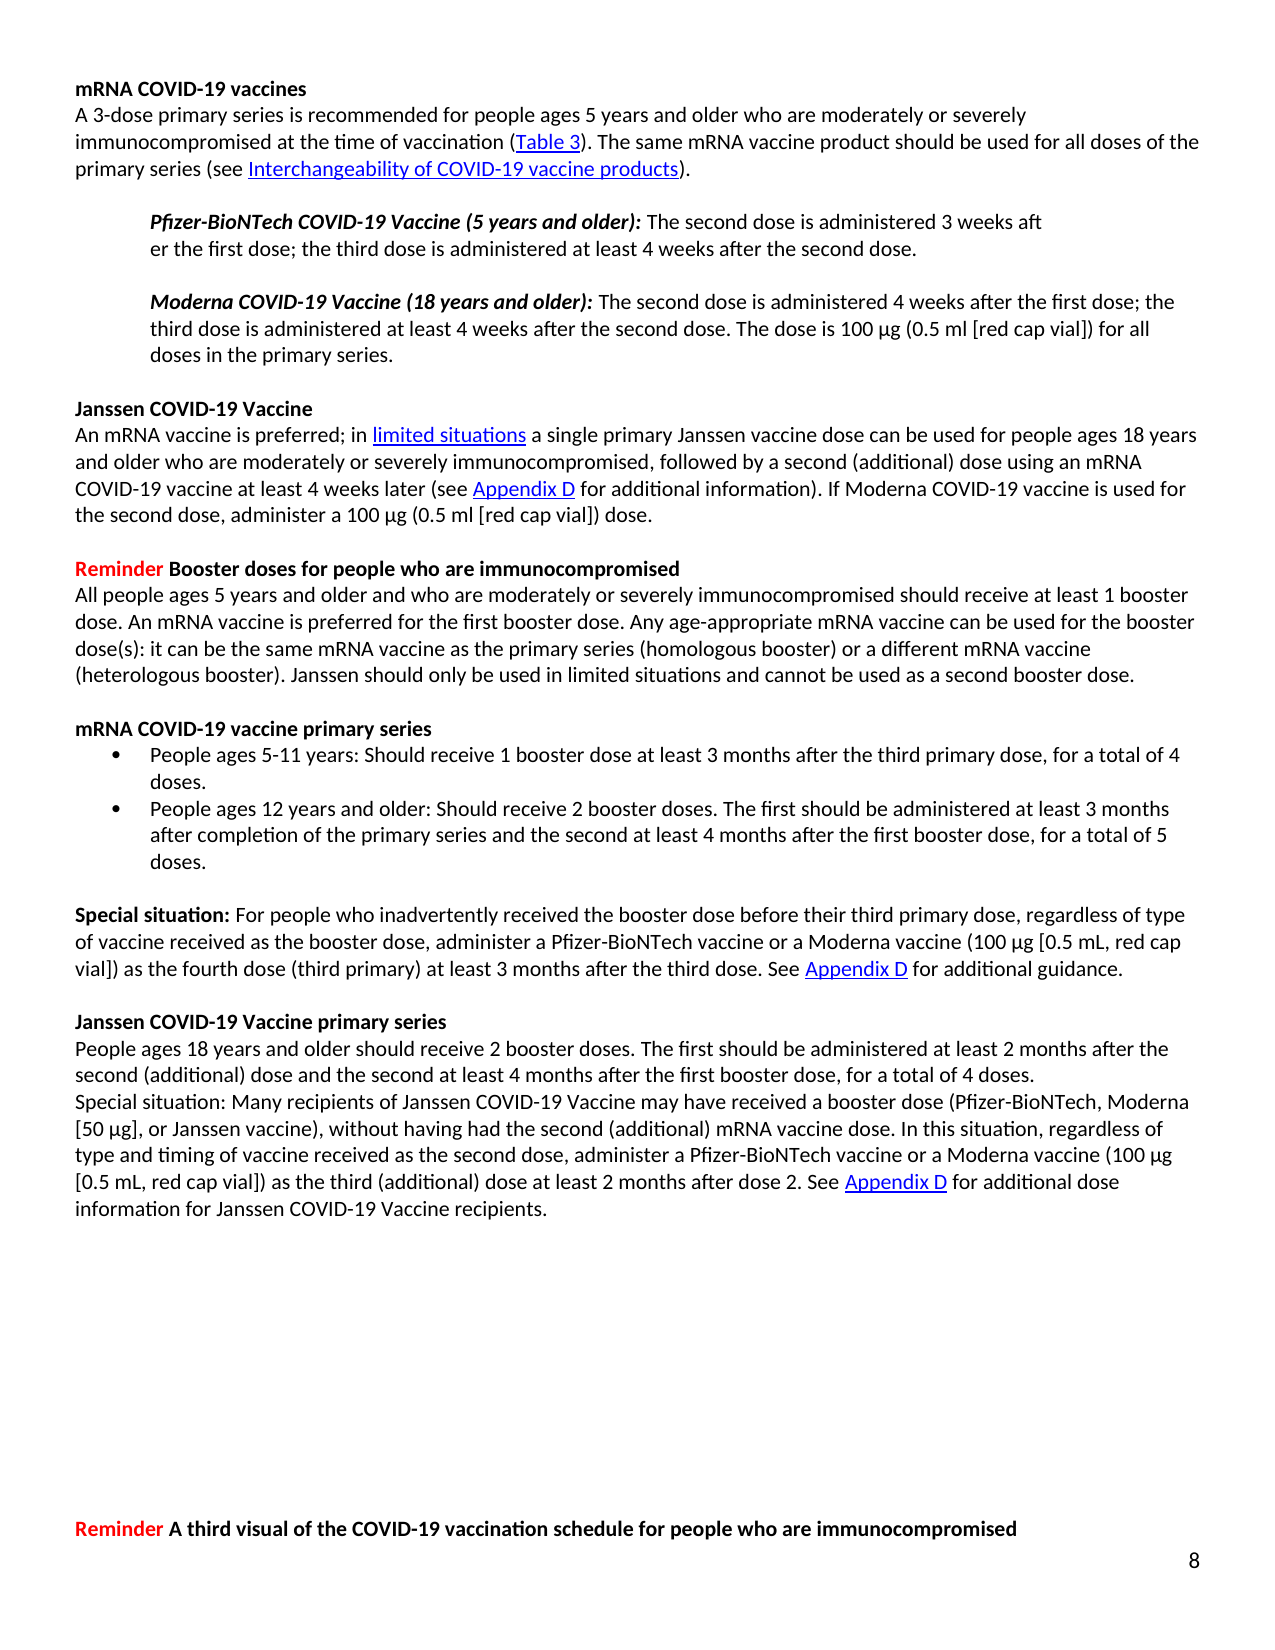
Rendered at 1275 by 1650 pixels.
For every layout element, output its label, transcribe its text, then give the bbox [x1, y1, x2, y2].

text Special situation: For people who inadvertently received the booster dose before their third primary dose, regardless of type of vaccine received as the booster dose, administer a Pfizer-BioNTech vaccine or a Moderna vaccine (100 µg [0.5 mL, red cap vial]) as the fourth dose (third primary) at least 3 months after the third dose. See Appendix D for additional guidance. [75, 902, 1200, 982]
text People ages 18 years and older should receive 2 booster doses. The first should be administered at least 2 months after the second (additional) dose and the second at least 4 months after the first booster dose, for a total of 4 doses. [75, 1035, 1200, 1088]
text All people ages 5 years and older and who are moderately or severely immunocompromised should receive at least 1 booster dose. An mRNA vaccine is preferred for the first booster dose. Any age-appropriate mRNA vaccine can be used for the booster dose(s): it can be the same mRNA vaccine as the primary series (homologous booster) or a different mRNA vaccine (heterologous booster). Janssen should only be used in limited situations and cannot be used as a second booster dose. [75, 582, 1200, 688]
text Janssen COVID-19 Vaccine [75, 395, 1200, 422]
text mRNA COVID-19 vaccine primary series [75, 715, 1200, 742]
list People ages 5-11 years: Should receive 1 booster dose at least 3 months after the third primary dose, for a total of 4 doses. [112, 742, 1200, 795]
text mRNA COVID-19 vaccines [75, 75, 1200, 102]
text Pfizer-BioNTech COVID-19 Vaccine (5 years and older): The second dose is administered 3 weeks aft [150, 208, 1200, 235]
text er the first dose; the third dose is administered at least 4 weeks after the second dose. [150, 235, 1200, 262]
text Special situation: Many recipients of Janssen COVID-19 Vaccine may have received a booster dose (Pfizer-BioNTech, Moderna [50 µg], or Janssen vaccine), without having had the second (additional) mRNA vaccine dose. In this situation, regardless of type and timing of vaccine received as the second dose, administer a Pfizer-BioNTech vaccine or a Moderna vaccine (100 µg [0.5 mL, red cap vial]) as the third (additional) dose at least 2 months after dose 2. See Appendix D for additional dose information for Janssen COVID-19 Vaccine recipients. [75, 1088, 1200, 1222]
text A 3-dose primary series is recommended for people ages 5 years and older who are moderately or severely immunocompromised at the time of vaccination (Table 3). The same mRNA vaccine product should be used for all doses of the primary series (see Interchangeability of COVID-19 vaccine products). [75, 102, 1200, 182]
list People ages 12 years and older: Should receive 2 booster doses. The first should be administered at least 3 months after completion of the primary series and the second at least 4 months after the first booster dose, for a total of 5 doses. [112, 795, 1200, 875]
text Reminder A third visual of the COVID-19 vaccination schedule for people who are immunocompromised [75, 1515, 1200, 1542]
text Janssen COVID-19 Vaccine primary series [75, 1008, 1200, 1035]
text Reminder Booster doses for people who are immunocompromised [75, 555, 1200, 582]
text Moderna COVID-19 Vaccine (18 years and older): The second dose is administered 4 weeks after the first dose; the third dose is administered at least 4 weeks after the second dose. The dose is 100 µg (0.5 ml [red cap vial]) for all doses in the primary series. [150, 288, 1200, 368]
text An mRNA vaccine is preferred; in limited situations a single primary Janssen vaccine dose can be used for people ages 18 years and older who are moderately or severely immunocompromised, followed by a second (additional) dose using an mRNA COVID-19 vaccine at least 4 weeks later (see Appendix D for additional information). If Moderna COVID-19 vaccine is used for the second dose, administer a 100 µg (0.5 ml [red cap vial]) dose. [75, 422, 1200, 528]
